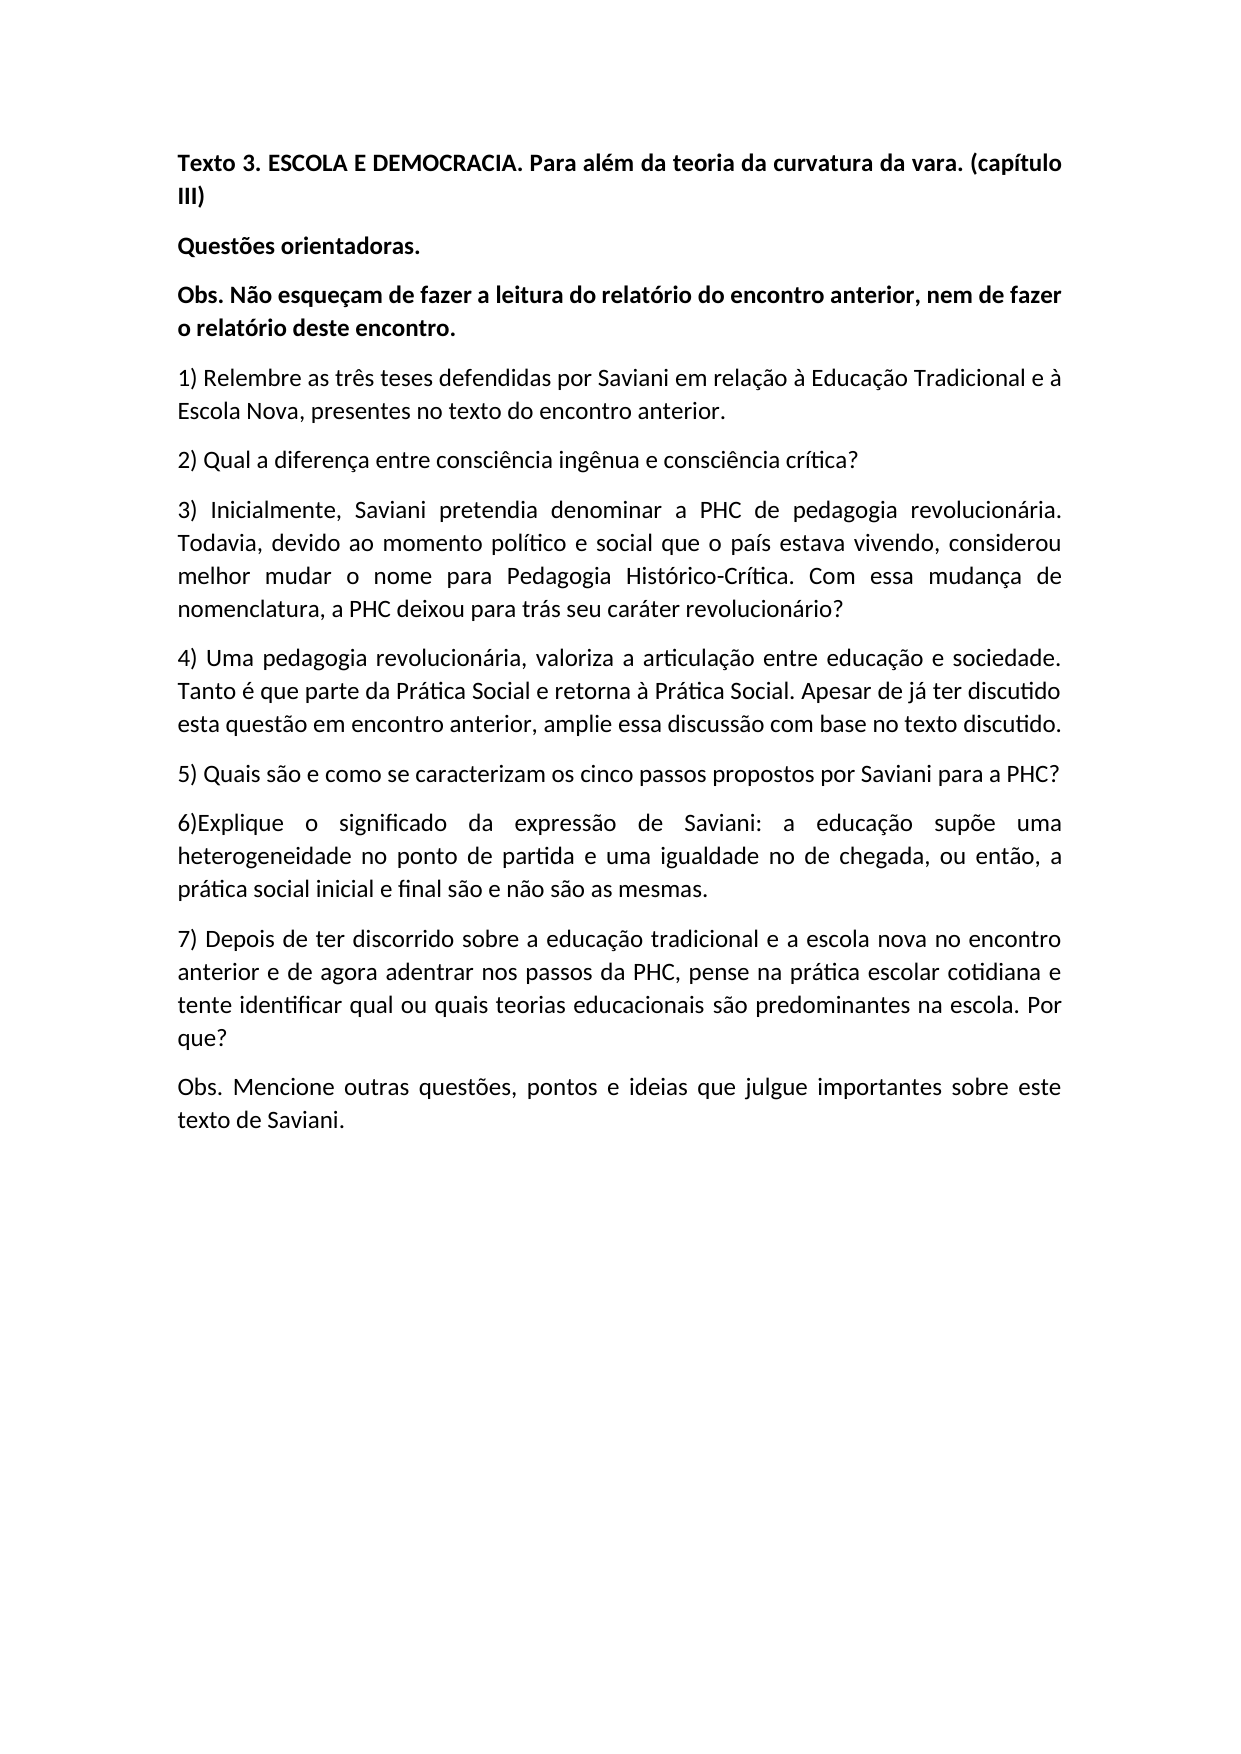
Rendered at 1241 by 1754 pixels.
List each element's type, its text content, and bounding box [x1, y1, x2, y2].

text 1) Relembre as três teses defendidas por Saviani em relação à Educação Tradicional e à Escola Nova, presentes no texto do encontro anterior. [177, 362, 1063, 426]
text Obs. Não esqueçam de fazer a leitura do relatório do encontro anterior, nem de fazer o relatório deste encontro. [177, 280, 1063, 343]
text 6)Explique o significado da expressão de Saviani: a educação supõe uma heterogeneidade no ponto de partida e uma igualdade no de chegada, ou então, a prática social inicial e final são e não são as mesmas. [177, 808, 1063, 904]
text 5) Quais são e como se caracterizam os cinco passos propostos por Saviani para a PHC? [177, 758, 1063, 788]
text Questões orientadoras. [177, 230, 1063, 261]
text 4) Uma pedagogia revolucionária, valoriza a articulação entre educação e sociedade. Tanto é que parte da Prática Social e retorna à Prática Social. Apesar de já ter discutido esta questão em encontro anterior, amplie essa discussão com base no texto discutido. [177, 643, 1063, 739]
text 3) Inicialmente, Saviani pretendia denominar a PHC de pedagogia revolucionária. Todavia, devido ao momento político e social que o país estava vivendo, considerou melhor mudar o nome para Pedagogia Histórico-Crítica. Com essa mudança de nomenclatura, a PHC deixou para trás seu caráter revolucionário? [177, 494, 1063, 623]
text Texto 3. ESCOLA E DEMOCRACIA. Para além da teoria da curvatura da vara. (capítulo III) [177, 148, 1063, 211]
text 2) Qual a diferença entre consciência ingênua e consciência crítica? [177, 445, 1063, 475]
text Obs. Mencione outras questões, pontos e ideias que julgue importantes sobre este texto de Saviani. [177, 1071, 1063, 1135]
text 7) Depois de ter discorrido sobre a educação tradicional e a escola nova no encontro anterior e de agora adentrar nos passos da PHC, pense na prática escolar cotidiana e tente identificar qual ou quais teorias educacionais são predominantes na escola. Por que? [177, 923, 1063, 1052]
